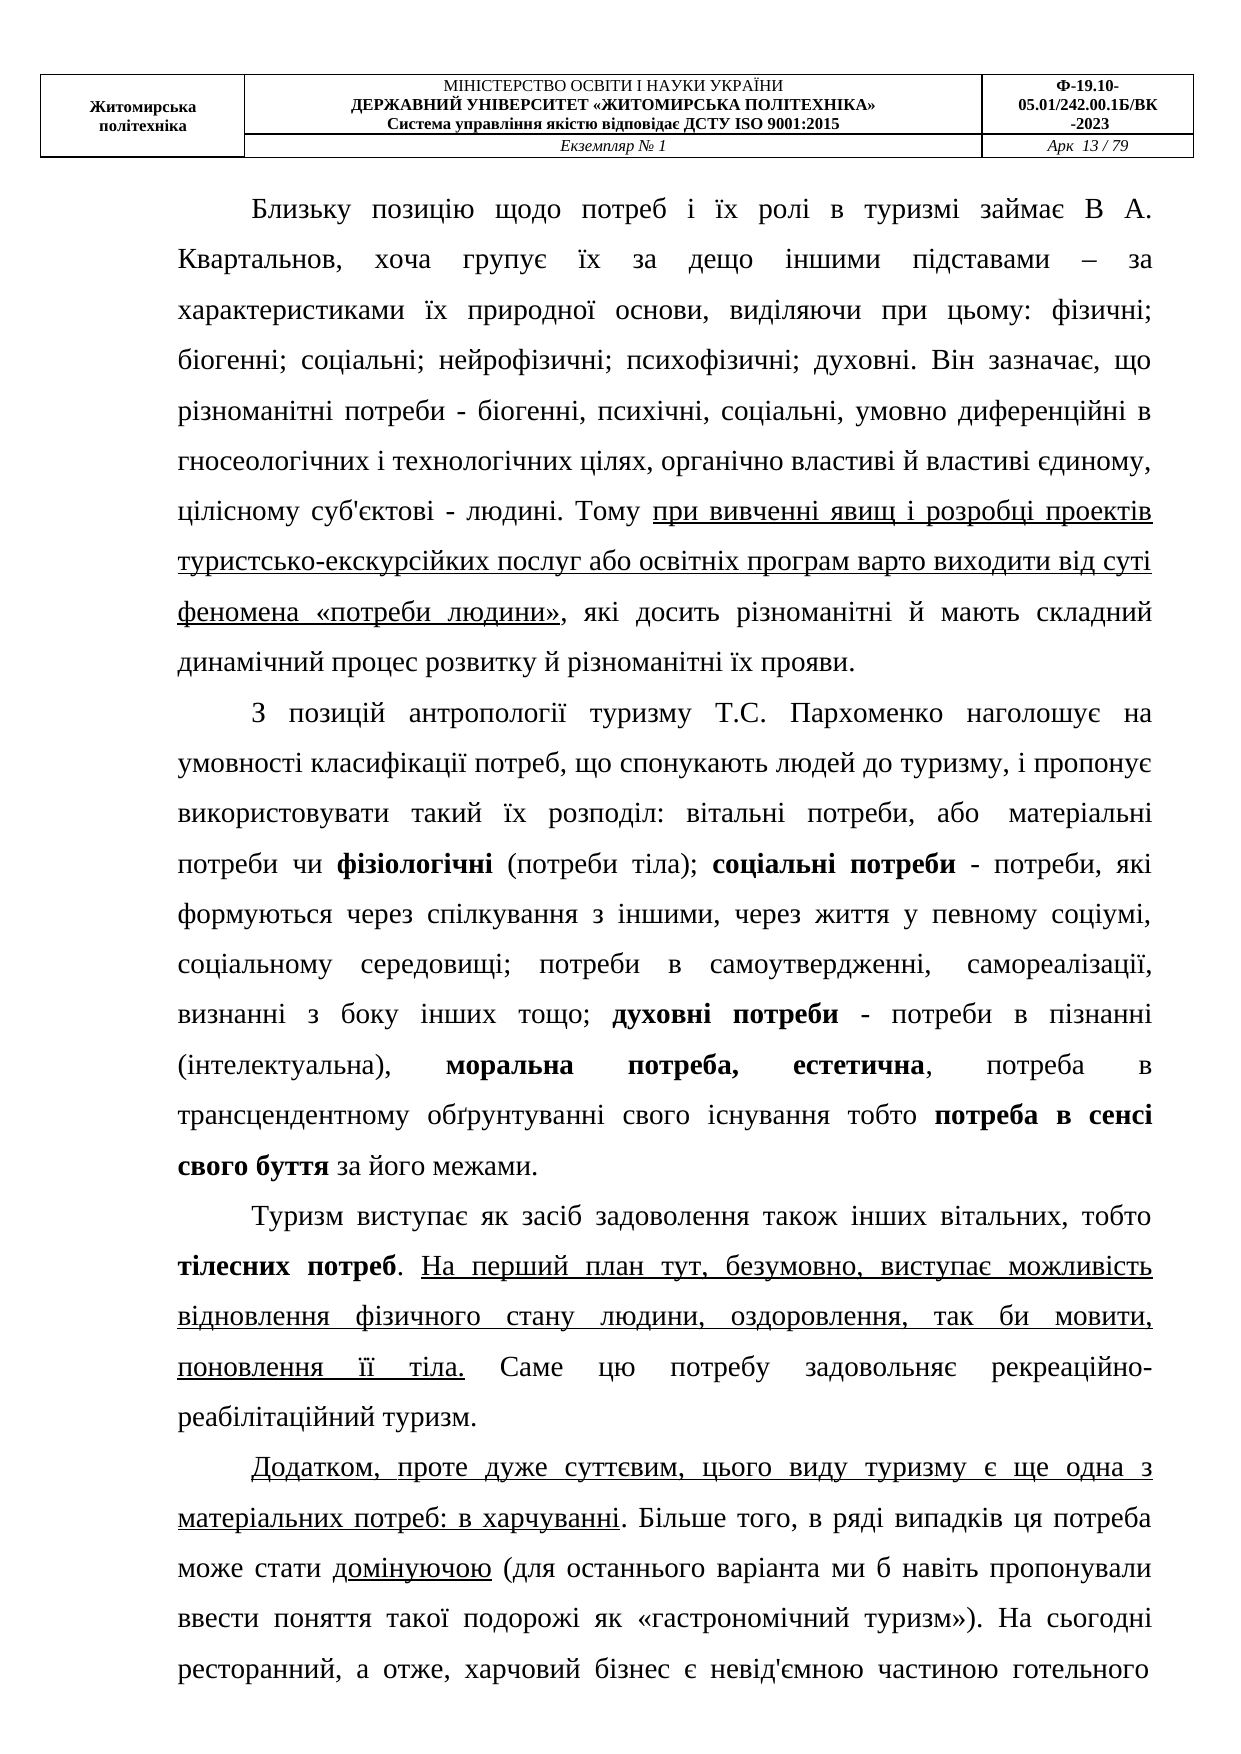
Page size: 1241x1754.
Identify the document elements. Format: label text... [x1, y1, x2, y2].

text Туризм виступає як засіб задоволення також інших вітальних, тобто тілесних потреб. На перший план тут, безумовно, виступає можливість відновлення фізичного стану людини, оздоровлення, так би мовити, поновлення її тіла. Саме цю потребу задовольняє рекреаційно- реабілітаційний туризм. [177, 1198, 1152, 1328]
text Додатком, проте дуже суттєвим, цього виду туризму є ще одна з матеріальних потреб: в харчуванні. Більше того, в ряді випадків ця потреба може стати домінуючою (для останнього варіанта ми б навіть пропонували ввести поняття такої подорожі як «гастрономічний туризм»). На сьогодні ресторанний, а отже, харчовий бізнес є невід'ємною частиною готельного [177, 1449, 1152, 1684]
text З позицій антропології туризму Т.С. Пархоменко наголошує на умовності класифікації потреб, що спонукають людей до туризму, і пропонує використовувати такий їх розподіл: вітальні потреби, або матеріальні потреби чи фізіологічні (потреби тіла); соціальні потреби - потреби, які формуються через спілкування з іншими, через життя у певному соціумі, соціальному середовищі; потреби в самоутвердженні, самореалізації, визнанні з боку інших тощо; духовні потреби - потреби в пізнанні (інтелектуальна), моральна потреба, естетична, потреба в трансцендентному обґрунтуванні свого існування тобто потреба в сенсі свого буття за його межами. [177, 695, 1152, 1181]
text Близьку позицію щодо потреб і їх ролі в туризмі займає В А. Квартальнов, хоча групує їх за дещо іншими підставами – за характеристиками їх природної основи, виділяючи при цьому: фізичні; біогенні; соціальні; нейрофізичні; психофізичні; духовні. Він зазначає, що різноманітні потреби - біогенні, психічні, соціальні, умовно диференційні в гносеологічних і технологічних цілях, органічно властиві й властиві єдиному, цілісному суб'єктові - людині. Тому при вивченні явищ і розробці проектів туристсько-екскурсійких послуг або освітніх програм варто виходити від суті феномена «потреби людини», які досить різноманітні й мають складний динамічний процес розвитку й різноманітні їх прояви. [177, 574, 1152, 678]
text Близьку позицію щодо потреб і їх ролі в туризмі займає В А. Квартальнов, хоча групує їх за дещо іншими підставами – за характеристиками їх природної основи, виділяючи при цьому: фізичні; біогенні; соціальні; нейрофізичні; психофізичні; духовні. Він зазначає, що різноманітні потреби - біогенні, психічні, соціальні, умовно диференційні в гносеологічних і технологічних цілях, органічно властиві й властиві єдиному, цілісному суб'єктові - людині. Тому при вивченні явищ і розробці проектів туристсько-екскурсійких послуг або освітніх програм варто виходити від суті феномена «потреби людини», які досить різноманітні й мають складний динамічний процес розвитку й різноманітні їх прояви. [177, 191, 1152, 573]
text Туризм виступає як засіб задоволення також інших вітальних, тобто тілесних потреб. На перший план тут, безумовно, виступає можливість відновлення фізичного стану людини, оздоровлення, так би мовити, поновлення її тіла. Саме цю потребу задовольняє рекреаційно- реабілітаційний туризм. [177, 1329, 1152, 1433]
